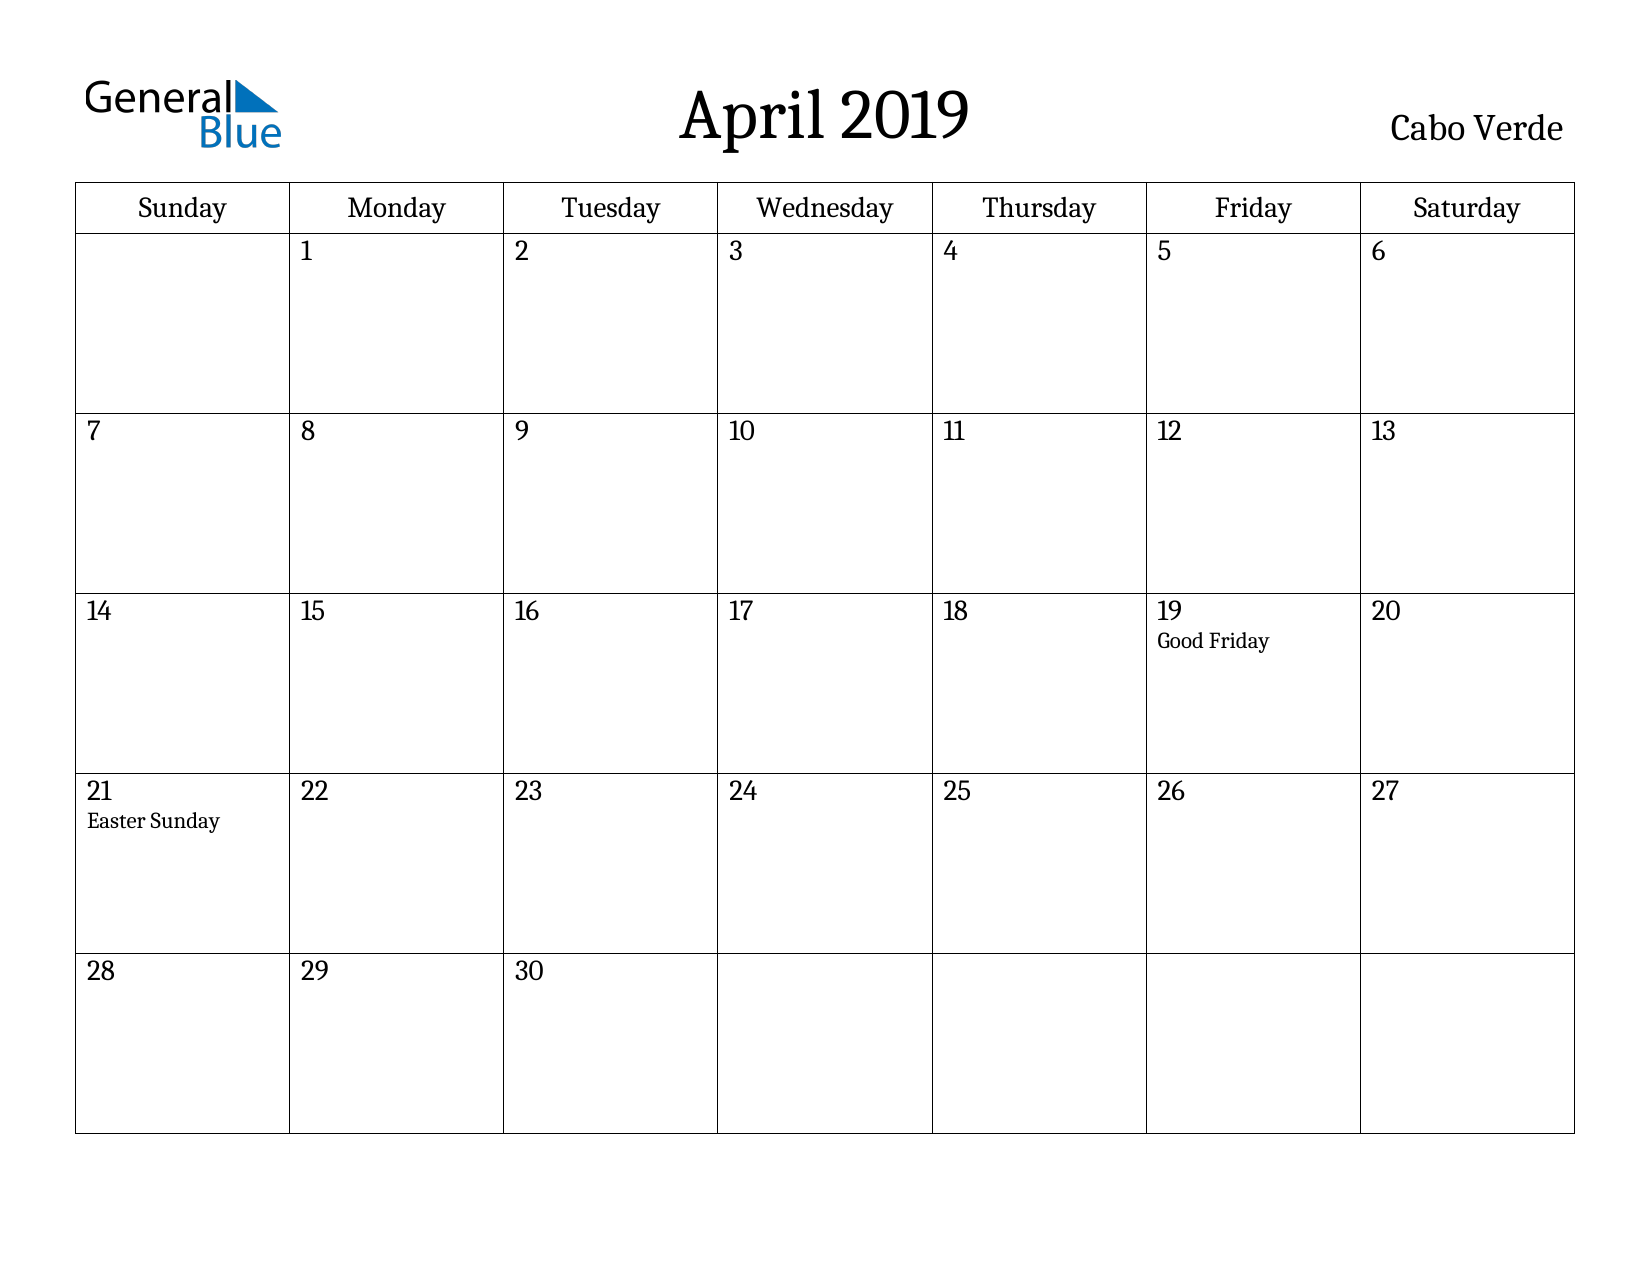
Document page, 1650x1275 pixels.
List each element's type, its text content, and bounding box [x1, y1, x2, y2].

table_cell [290, 988, 503, 1133]
table_cell [290, 267, 503, 413]
table_cell [76, 234, 289, 267]
table_cell [718, 627, 932, 773]
table_cell [1147, 267, 1360, 413]
table_cell [76, 988, 289, 1133]
table_cell 13 [1361, 414, 1574, 447]
table_header [76, 75, 503, 182]
table_cell [76, 448, 289, 593]
table_header Cabo Verde [1146, 75, 1574, 182]
table_cell Friday [1147, 183, 1360, 233]
table_cell 3 [718, 234, 932, 267]
table_cell 2 [504, 234, 717, 267]
table_cell 16 [504, 594, 717, 627]
table_cell [1147, 808, 1360, 953]
table_cell [1147, 448, 1360, 593]
table_cell [1147, 988, 1360, 1133]
table_cell [933, 808, 1146, 953]
table_cell [718, 954, 932, 987]
table_cell [290, 808, 503, 953]
table_cell 30 [504, 954, 717, 987]
table_cell Thursday [933, 183, 1146, 233]
table_cell [504, 448, 717, 593]
table_cell [718, 267, 932, 413]
table_cell 20 [1361, 594, 1574, 627]
table_cell [933, 954, 1146, 987]
table_cell [933, 448, 1146, 593]
table_cell 9 [504, 414, 717, 447]
table_cell Monday [290, 183, 503, 233]
table_cell Good Friday [1147, 627, 1360, 773]
table_cell [504, 988, 717, 1133]
table_cell 5 [1147, 234, 1360, 267]
table_cell [1361, 988, 1574, 1133]
table_cell 29 [290, 954, 503, 987]
picture [86, 80, 281, 148]
table_cell 17 [718, 594, 932, 627]
table_cell [504, 267, 717, 413]
table_cell 6 [1361, 234, 1574, 267]
table_cell 23 [504, 774, 717, 807]
table_cell 25 [933, 774, 1146, 807]
table_cell [290, 448, 503, 593]
table_cell 11 [933, 414, 1146, 447]
table_cell [933, 627, 1146, 773]
table_cell Sunday [76, 183, 289, 233]
table_cell [1361, 267, 1574, 413]
table_cell [76, 627, 289, 773]
table_cell [718, 448, 932, 593]
table_cell [933, 988, 1146, 1133]
table_cell 27 [1361, 774, 1574, 807]
table_cell [290, 627, 503, 773]
table_cell [718, 988, 932, 1133]
table_cell 14 [76, 594, 289, 627]
table_cell [504, 808, 717, 953]
table_cell Wednesday [718, 183, 932, 233]
table_cell 28 [76, 954, 289, 987]
table_cell 21 [76, 774, 289, 807]
table_cell [1361, 448, 1574, 593]
table_cell 22 [290, 774, 503, 807]
table_cell [1147, 954, 1360, 987]
table_cell [1361, 954, 1574, 987]
table_header April 2019 [504, 75, 1146, 182]
table_cell [1361, 808, 1574, 953]
table_cell Tuesday [504, 183, 717, 233]
table_cell 19 [1147, 594, 1360, 627]
table_cell [76, 267, 289, 413]
table_cell 4 [933, 234, 1146, 267]
table_cell [933, 267, 1146, 413]
table_cell [718, 808, 932, 953]
table_cell [1361, 627, 1574, 773]
table_cell 8 [290, 414, 503, 447]
table_cell 7 [76, 414, 289, 447]
table_cell [504, 627, 717, 773]
table_cell 18 [933, 594, 1146, 627]
table_cell 26 [1147, 774, 1360, 807]
table_cell Saturday [1361, 183, 1574, 233]
table_cell 1 [290, 234, 503, 267]
table_cell 12 [1147, 414, 1360, 447]
table_cell 10 [718, 414, 932, 447]
table_cell 15 [290, 594, 503, 627]
table_cell 24 [718, 774, 932, 807]
table_cell Easter Sunday [76, 808, 289, 953]
